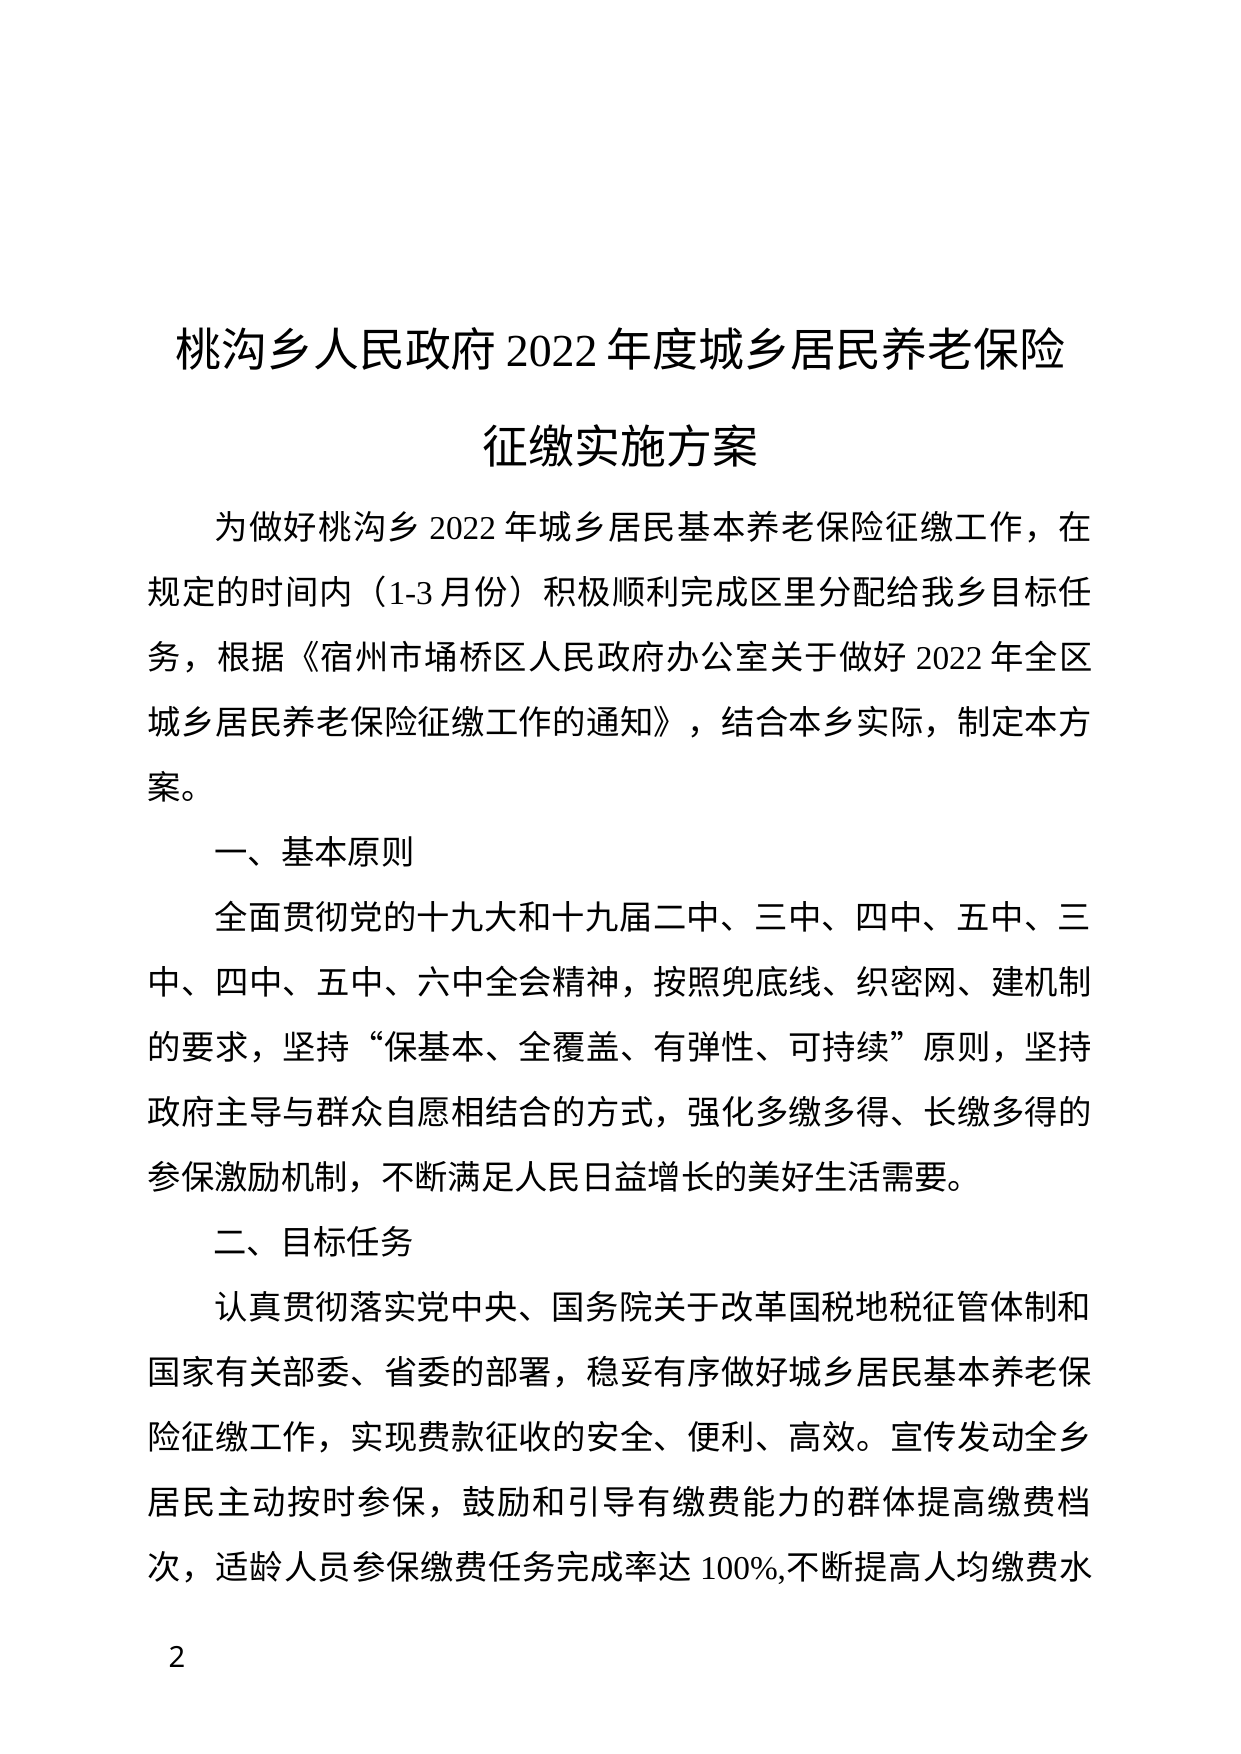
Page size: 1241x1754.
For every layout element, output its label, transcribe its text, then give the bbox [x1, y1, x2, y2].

text 全面贯彻党的十九大和十九届二中、三中、四中、五中、三中、四中、五中、六中全会精神，按照兜底线、织密网、建机制的要求，坚持“保基本、全覆盖、有弹性、可持续”原则，坚持政府主导与群众自愿相结合的方式，强化多缴多得、长缴多得的参保激励机制，不断满足人民日益增长的美好生活需要。 [148, 883, 1093, 1208]
text 二、目标任务 [213, 1208, 1093, 1273]
text 为做好桃沟乡2022年城乡居民基本养老保险征缴工作，在规定的时间内（1-3月份）积极顺利完成区里分配给我乡目标任务，根据《宿州市埇桥区人民政府办公室关于做好2022年全区城乡居民养老保险征缴工作的通知》，结合本乡实际，制定本方案。 [148, 493, 1093, 818]
text 桃沟乡人民政府2022年度城乡居民养老保险 [148, 298, 1093, 395]
text 一、基本原则 [148, 818, 1093, 883]
text 征缴实施方案 [148, 395, 1093, 493]
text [148, 1273, 1093, 1598]
